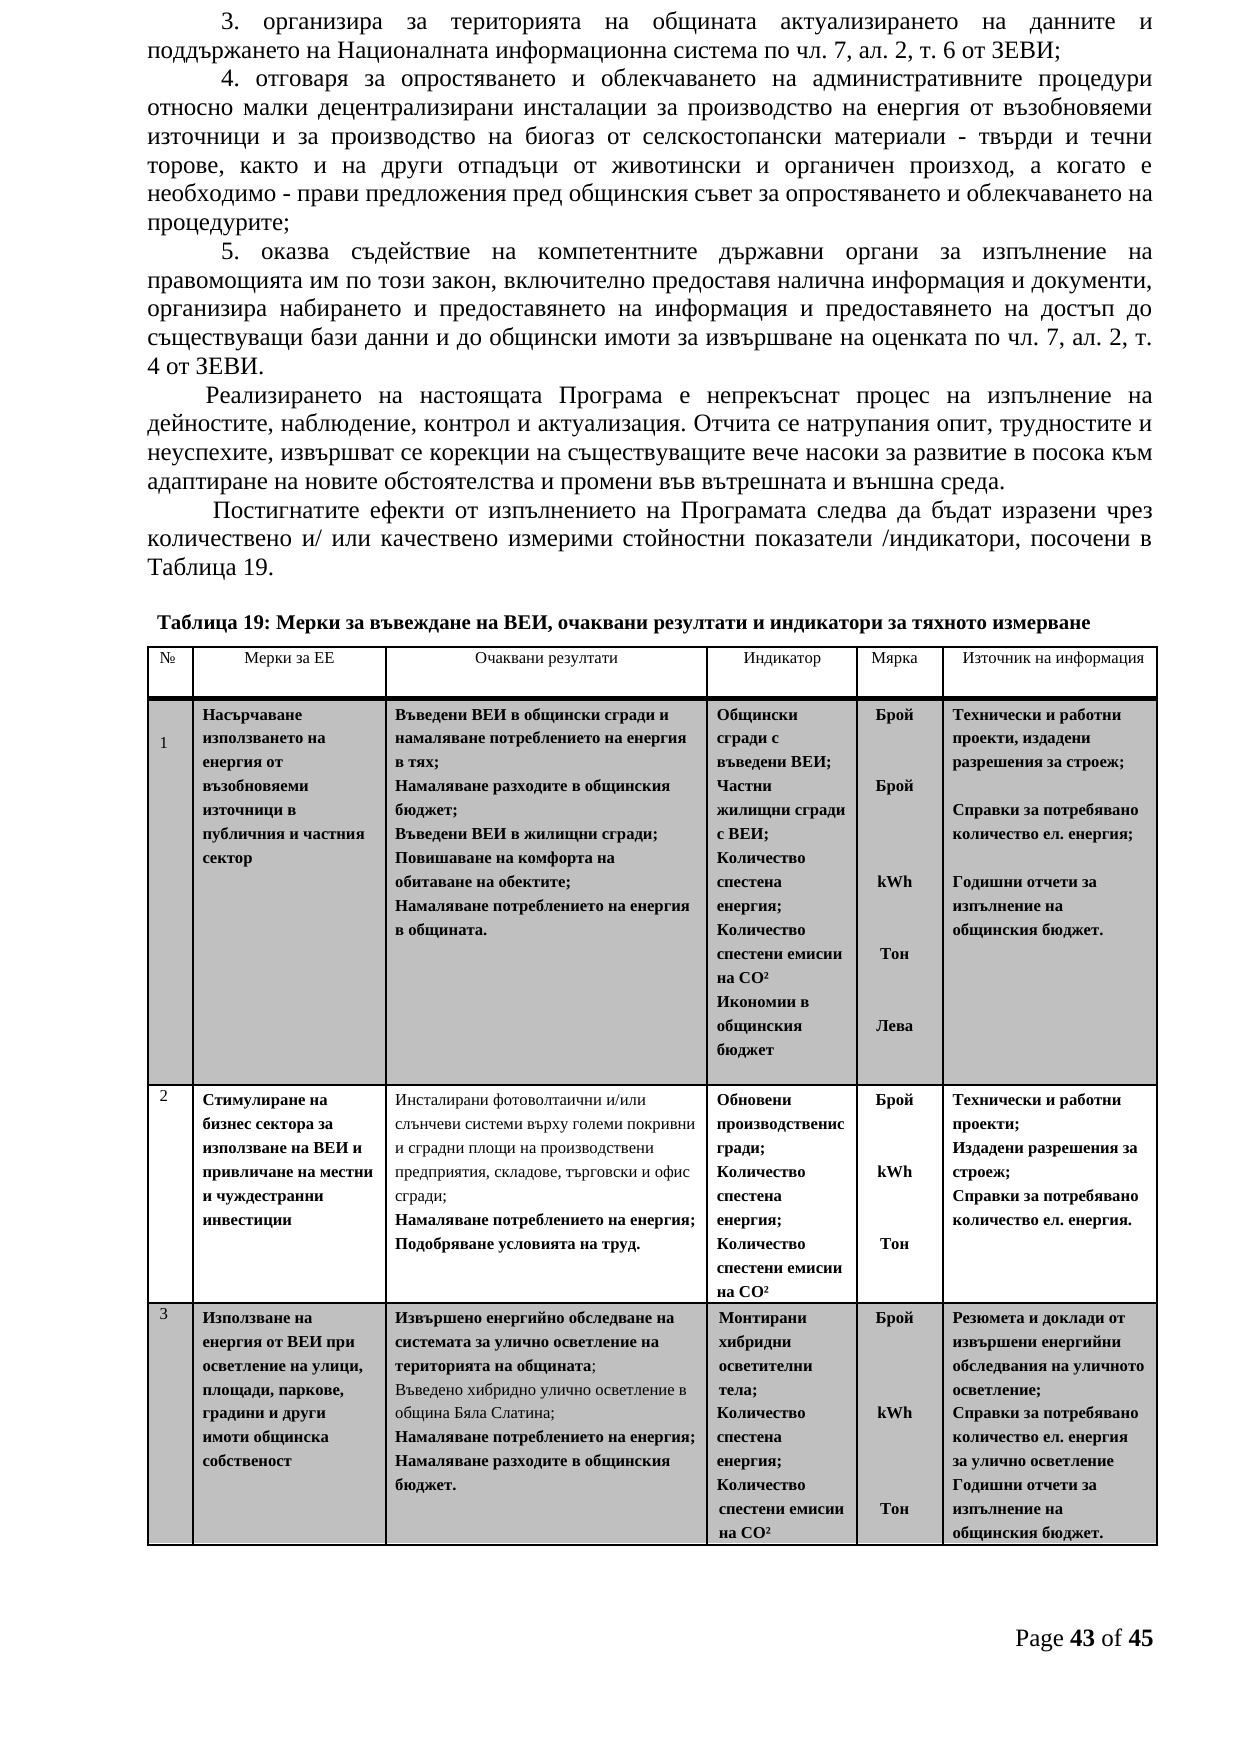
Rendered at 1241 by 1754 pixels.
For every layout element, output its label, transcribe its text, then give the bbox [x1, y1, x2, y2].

text 4. отговаря за опростяването и облекчаването на административните процедури относно малки децентрализирани инсталации за производство на енергия от възобновяеми източници и за производство на биогаз от селскостопански материали - твърди и течни торове, както и на други отпадъци от животински и органичен произход, а когато е необходимо - прави предложения пред общинския съвет за опростяването и облекчаването на процедурите; [147, 63, 1153, 236]
text Постигнатите ефекти от изпълнението на Програмата следва да бъдат изразени чрез количествено и/ или качествено измерими стойностни показатели /индикатори, посочени в Таблица 19. [147, 495, 1153, 581]
table_cell Технически и работни проекти, издадени разрешения за строеж; Справки за потребявано количество ел. енергия; Годишни отчети за изпълнение на общинския бюджет. [944, 701, 1156, 1084]
table_header Очаквани резултати [387, 648, 706, 696]
table_cell Брой Брой kWh Тон Лева [858, 701, 942, 1084]
table_cell Въведени ВЕИ в общински сгради и намаляване потреблението на енергия в тях; Намаляване разходите в общинския бюджет; Въведени ВЕИ в жилищни сгради; Повишаване на комфорта на обитаване на обектите; Намаляване потреблението на енергия в общината. [387, 701, 706, 1084]
table_cell 3 [149, 1304, 192, 1543]
table_cell Резюмета и доклади от извършени енергийни обследвания на уличното осветление; Справки за потребявано количество ел. енергия за улично осветление Годишни отчети за изпълнение на общинския бюджет. [944, 1304, 1156, 1543]
table_cell Брой kWh Тон [858, 1304, 942, 1543]
text 5. оказва съдействие на компетентните държавни органи за изпълнение на правомощията им по този закон, включително предоставя налична информация и документи, организира набирането и предоставянето на информация и предоставянето на достъп до съществуващи бази данни и до общински имоти за извършване на оценката по чл. 7, ал. 2, т. 4 от ЗЕВИ. [147, 236, 1153, 380]
table_header Източник на информация [944, 648, 1156, 696]
table_cell Технически и работни проекти; Издадени разрешения за строеж; Справки за потребявано количество ел. енергия. [944, 1086, 1156, 1302]
table_cell Насърчаване използването на енергия от възобновяеми източници в публичния и частния сектор [194, 701, 385, 1084]
table_header Мярка [858, 648, 942, 696]
table_cell Общински сгради с въведени ВЕИ; Частни жилищни сгради с ВЕИ; Количество спестена енергия; Количество спестени емисии на СО² Икономии в общинския бюджет [708, 701, 856, 1084]
table_cell Монтирани хибридни осветителни тела; Количество спестена енергия; Количество спестени емисии на СО² [708, 1304, 856, 1543]
text 3. организира за територията на общината актуализирането на данните и поддържането на Националната информационна система по чл. 7, ал. 2, т. 6 от ЗЕВИ; [147, 6, 1153, 63]
table_header Индикатор [708, 648, 856, 696]
table_cell Стимулиране на бизнес сектора за използване на ВЕИ и привличане на местни и чуждестранни инвестиции [194, 1086, 385, 1302]
table_header № [149, 648, 192, 696]
table_cell Обновени производственисгради; Количество спестена енергия; Количество спестени емисии на СО² [708, 1086, 856, 1302]
text Таблица 19: Мерки за въвеждане на ВЕИ, очаквани резултати и индикатори за тяхното измерване [147, 610, 1101, 634]
table_cell Брой kWh Тон [858, 1086, 942, 1302]
table_cell Използване на енергия от ВЕИ при осветление на улици, площади, паркове, градини и други имоти общинска собственост [194, 1304, 385, 1543]
table_cell 2 [149, 1086, 192, 1302]
table_cell 1 [149, 701, 192, 1084]
table_cell Извършено енергийно обследване на системата за улично осветление на територията на общината; Въведено хибридно улично осветление в община Бяла Слатина; Намаляване потреблението на енергия; Намаляване разходите в общинския бюджет. [387, 1304, 706, 1543]
text Реализирането на настоящата Програма е непрекъснат процес на изпълнение на дейностите, наблюдение, контрол и актуализация. Отчита се натрупания опит, трудностите и неуспехите, извършват се корекции на съществуващите вече насоки за развитие в посока към адаптиране на новите обстоятелства и промени във вътрешната и външна среда. [147, 380, 1153, 495]
table_header Мерки за ЕЕ [194, 648, 385, 696]
table_cell Инсталирани фотоволтаични и/или слънчеви системи върху големи покривни и сградни площи на производствени предприятия, складове, търговски и офис сгради; Намаляване потреблението на енергия; Подобряване условията на труд. [387, 1086, 706, 1302]
